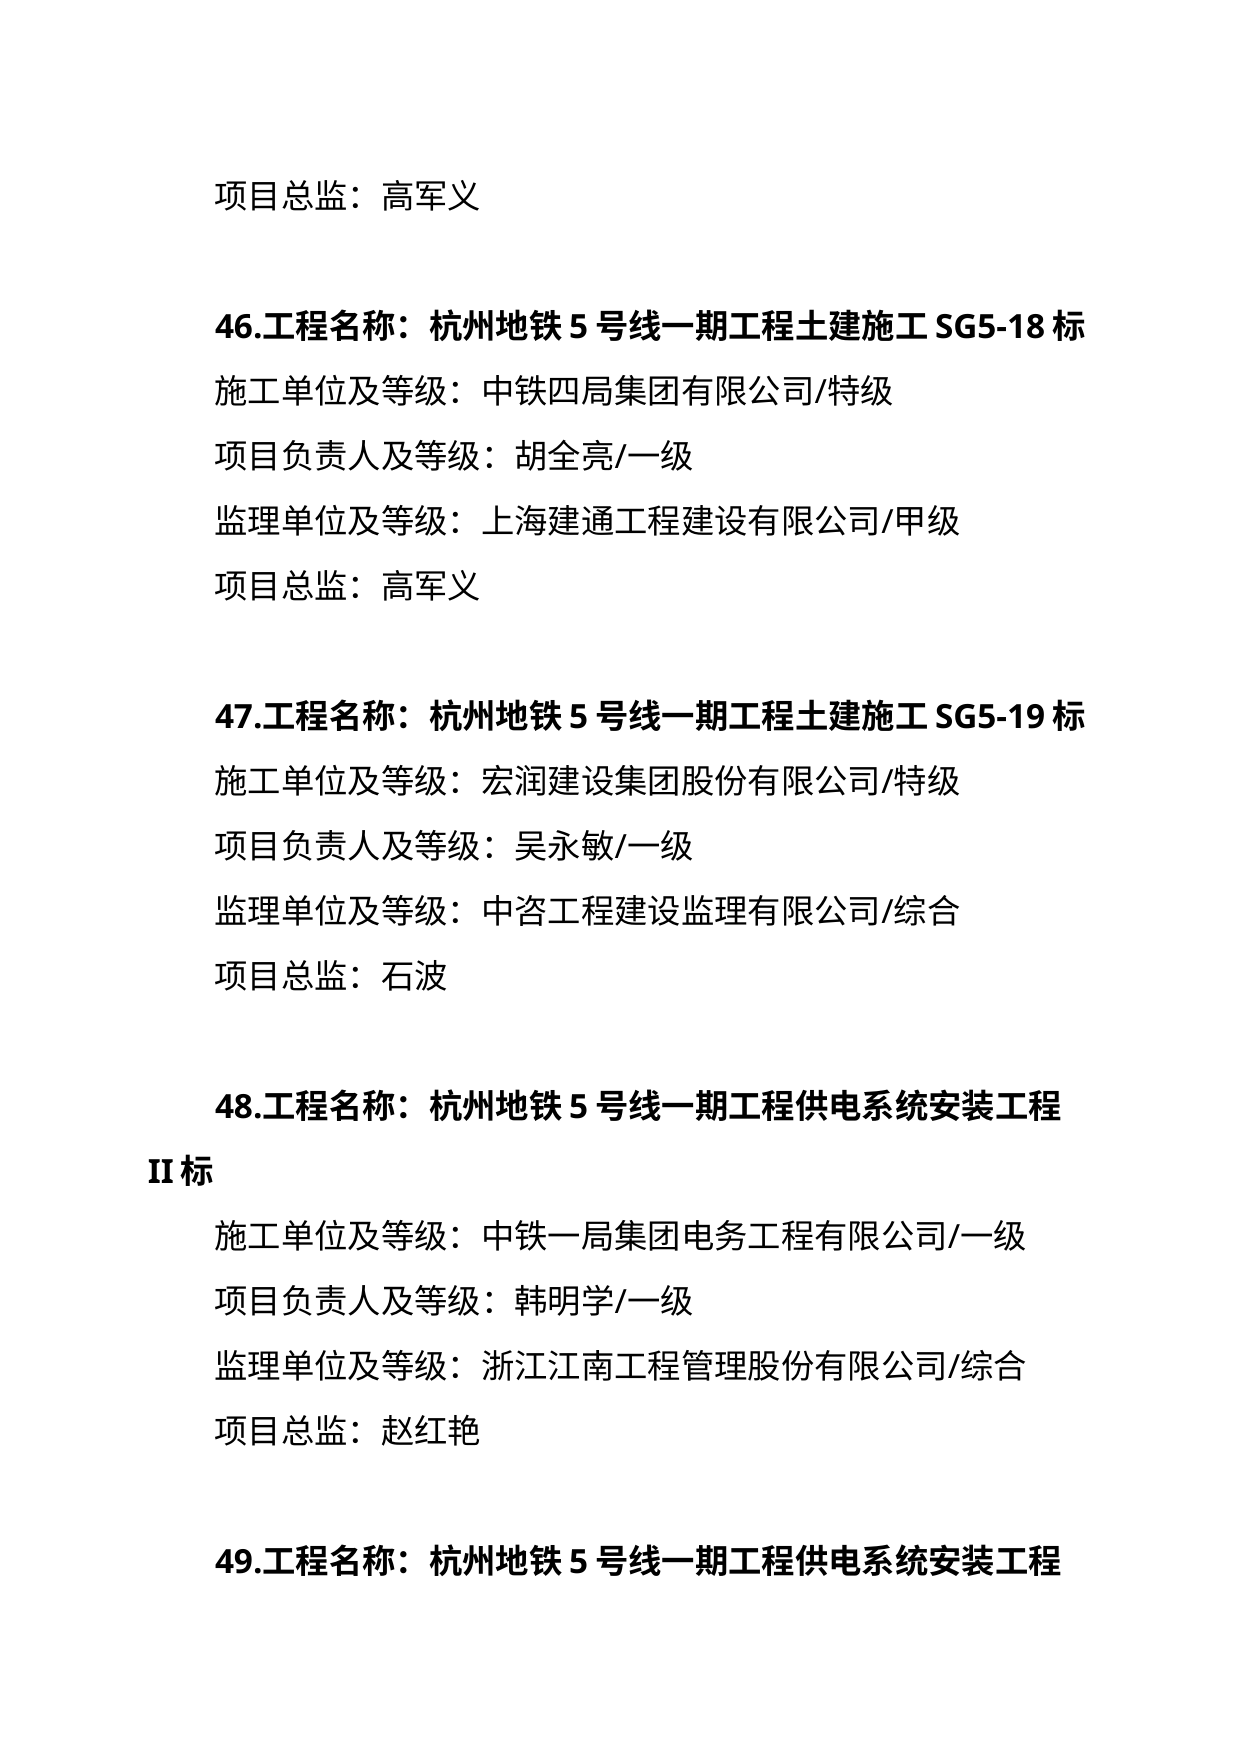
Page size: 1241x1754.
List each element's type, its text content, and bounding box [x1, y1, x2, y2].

list 项目总监：石波 [148, 942, 1092, 1007]
list 施工单位及等级：中铁四局集团有限公司/特级 [148, 357, 1092, 422]
list 监理单位及等级：浙江江南工程管理股份有限公司/综合 [148, 1332, 1092, 1397]
list 项目总监：高军义 [148, 552, 1092, 617]
list 47.工程名称：杭州地铁5号线一期工程土建施工SG5-19标 [148, 682, 1092, 747]
list 46.工程名称：杭州地铁5号线一期工程土建施工SG5-18标 [148, 292, 1092, 357]
list 48.工程名称：杭州地铁5号线一期工程供电系统安装工程II标 [148, 1072, 1092, 1202]
list 监理单位及等级：中咨工程建设监理有限公司/综合 [148, 877, 1092, 942]
list 项目负责人及等级：吴永敏/一级 [148, 812, 1092, 877]
list 监理单位及等级：上海建通工程建设有限公司/甲级 [148, 487, 1092, 552]
list 施工单位及等级：中铁一局集团电务工程有限公司/一级 [148, 1202, 1092, 1267]
list 项目负责人及等级：胡全亮/一级 [148, 422, 1092, 487]
list 项目总监：赵红艳 [148, 1397, 1092, 1462]
list 项目总监：高军义 [148, 162, 1092, 227]
list 施工单位及等级：宏润建设集团股份有限公司/特级 [148, 747, 1092, 812]
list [148, 1527, 1092, 1592]
list 项目负责人及等级：韩明学/一级 [148, 1267, 1092, 1332]
